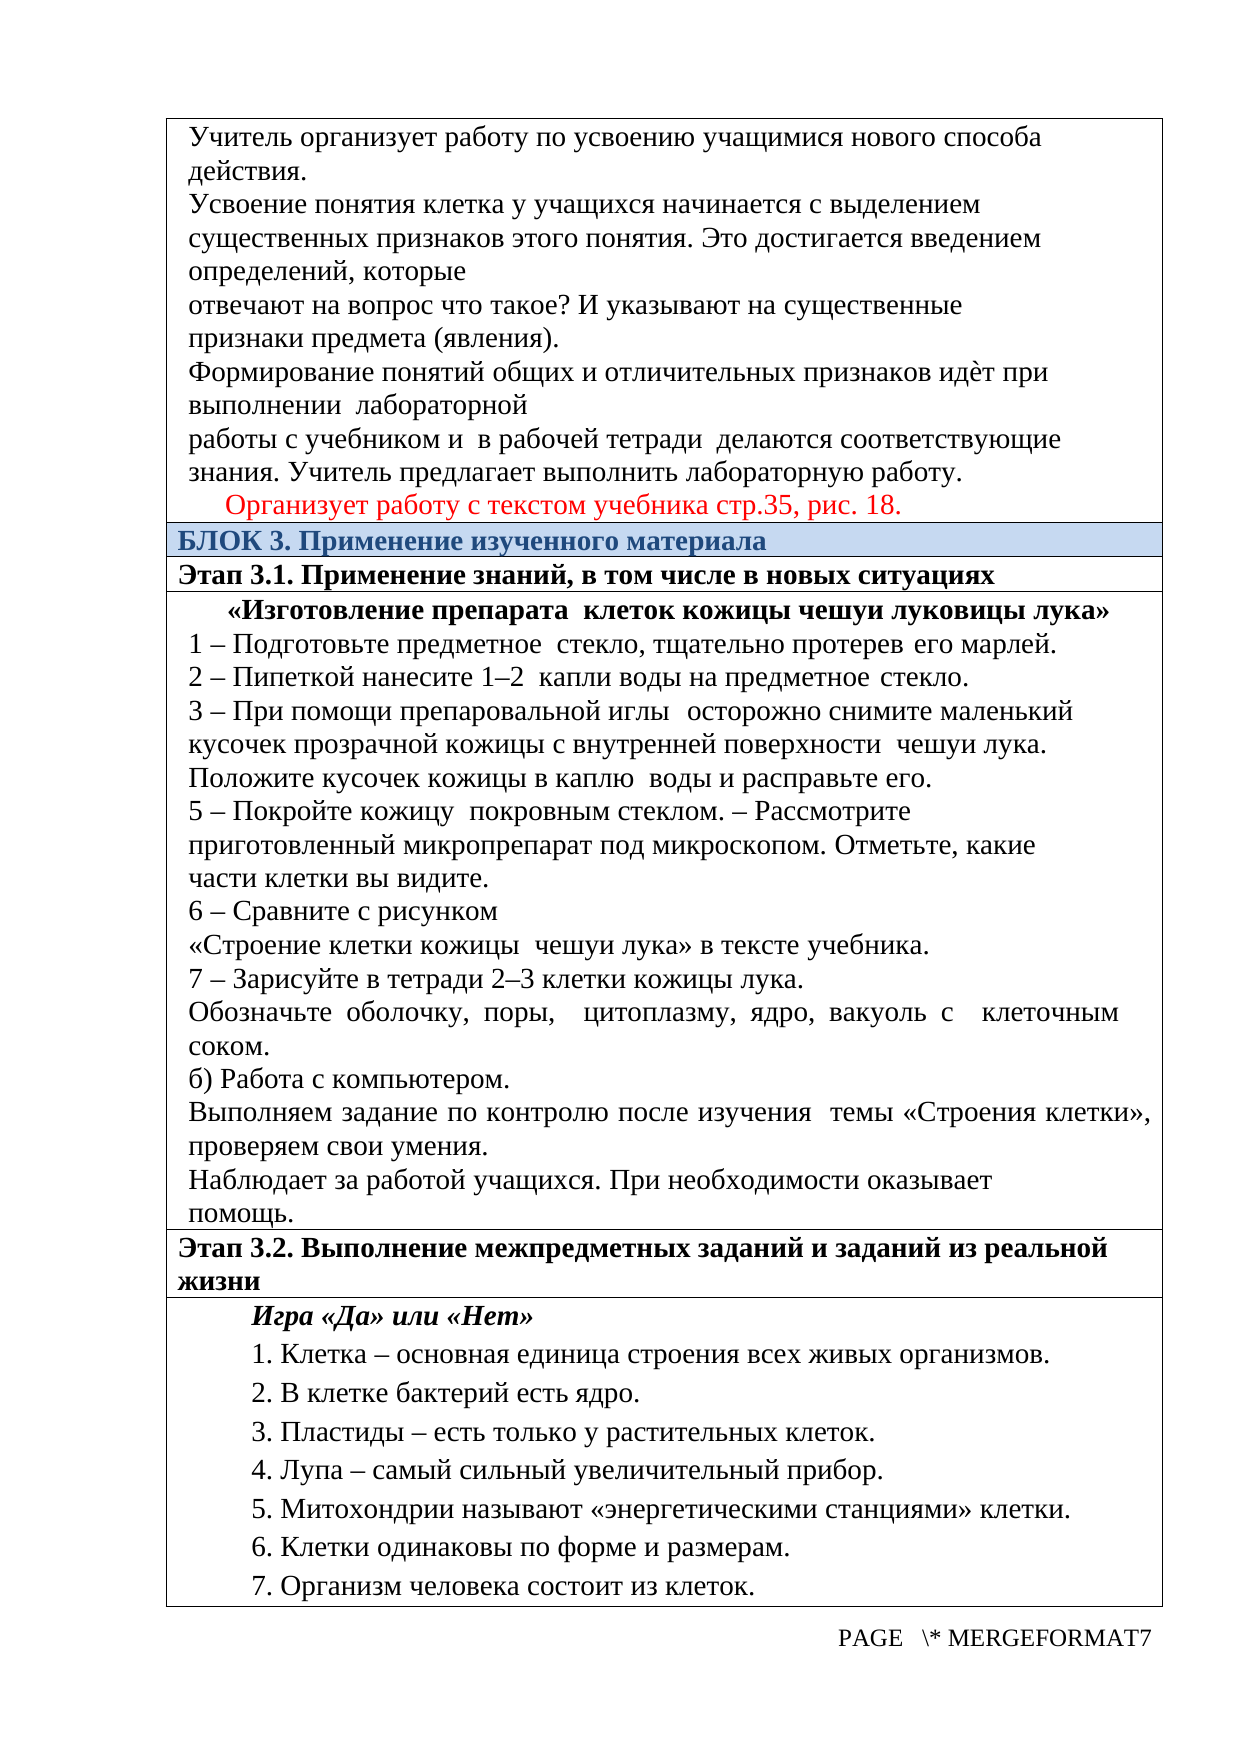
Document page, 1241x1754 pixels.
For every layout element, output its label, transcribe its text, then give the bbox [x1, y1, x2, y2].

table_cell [167, 1298, 1162, 1606]
table_cell Этап 3.1. Применение знаний, в том числе в новых ситуациях [167, 557, 1162, 591]
table_cell Этап 3.2. Выполнение межпредметных заданий и заданий из реальной жизни [167, 1230, 1162, 1297]
table_cell Учитель организует работу по усвоению учащимися нового способа действия. Усвоение понятия клетка у учащихся начинается с выделением существенных признаков этого понятия. Это достигается введением определений, которые отвечают на вопрос что такое? И указывают на существенные признаки предмета (явления). Формирование понятий общих и отличительных признаков идѐт при выполнении лабораторной работы с учебником и в рабочей тетради делаются соответствующие знания. Учитель предлагает выполнить лабораторную работу. Организует работу с текстом учебника стр.35, рис. 18. [167, 119, 1162, 522]
table_cell БЛОК 3. Применение изученного материала [167, 523, 1162, 556]
table_cell «Изготовление препарата клеток кожицы чешуи луковицы лука» – Подготовьте предметное стекло, тщательно протерев его марлей. – Пипеткой нанесите 1–2 капли воды на предметное стекло. – При помощи препаровальной иглы осторожно снимите маленький кусочек прозрачной кожицы с внутренней поверхности чешуи лука. Положите кусочек кожицы в каплю воды и расправьте его. – Покройте кожицу покровным стеклом. – Рассмотрите приготовленный микропрепарат под микроскопом. Отметьте, какие части клетки вы видите. – Сравните с рисунком «Строение клетки кожицы чешуи лука» в тексте учебника. – Зарисуйте в тетради 2–3 клетки кожицы лука. Обозначьте оболочку, поры, цитоплазму, ядро, вакуоль с клеточным соком. б) Работа с компьютером. Выполняем задание по контролю после изучения темы «Строения клетки», проверяем свои умения. Наблюдает за работой учащихся. При необходимости оказывает помощь. [167, 592, 1162, 1229]
